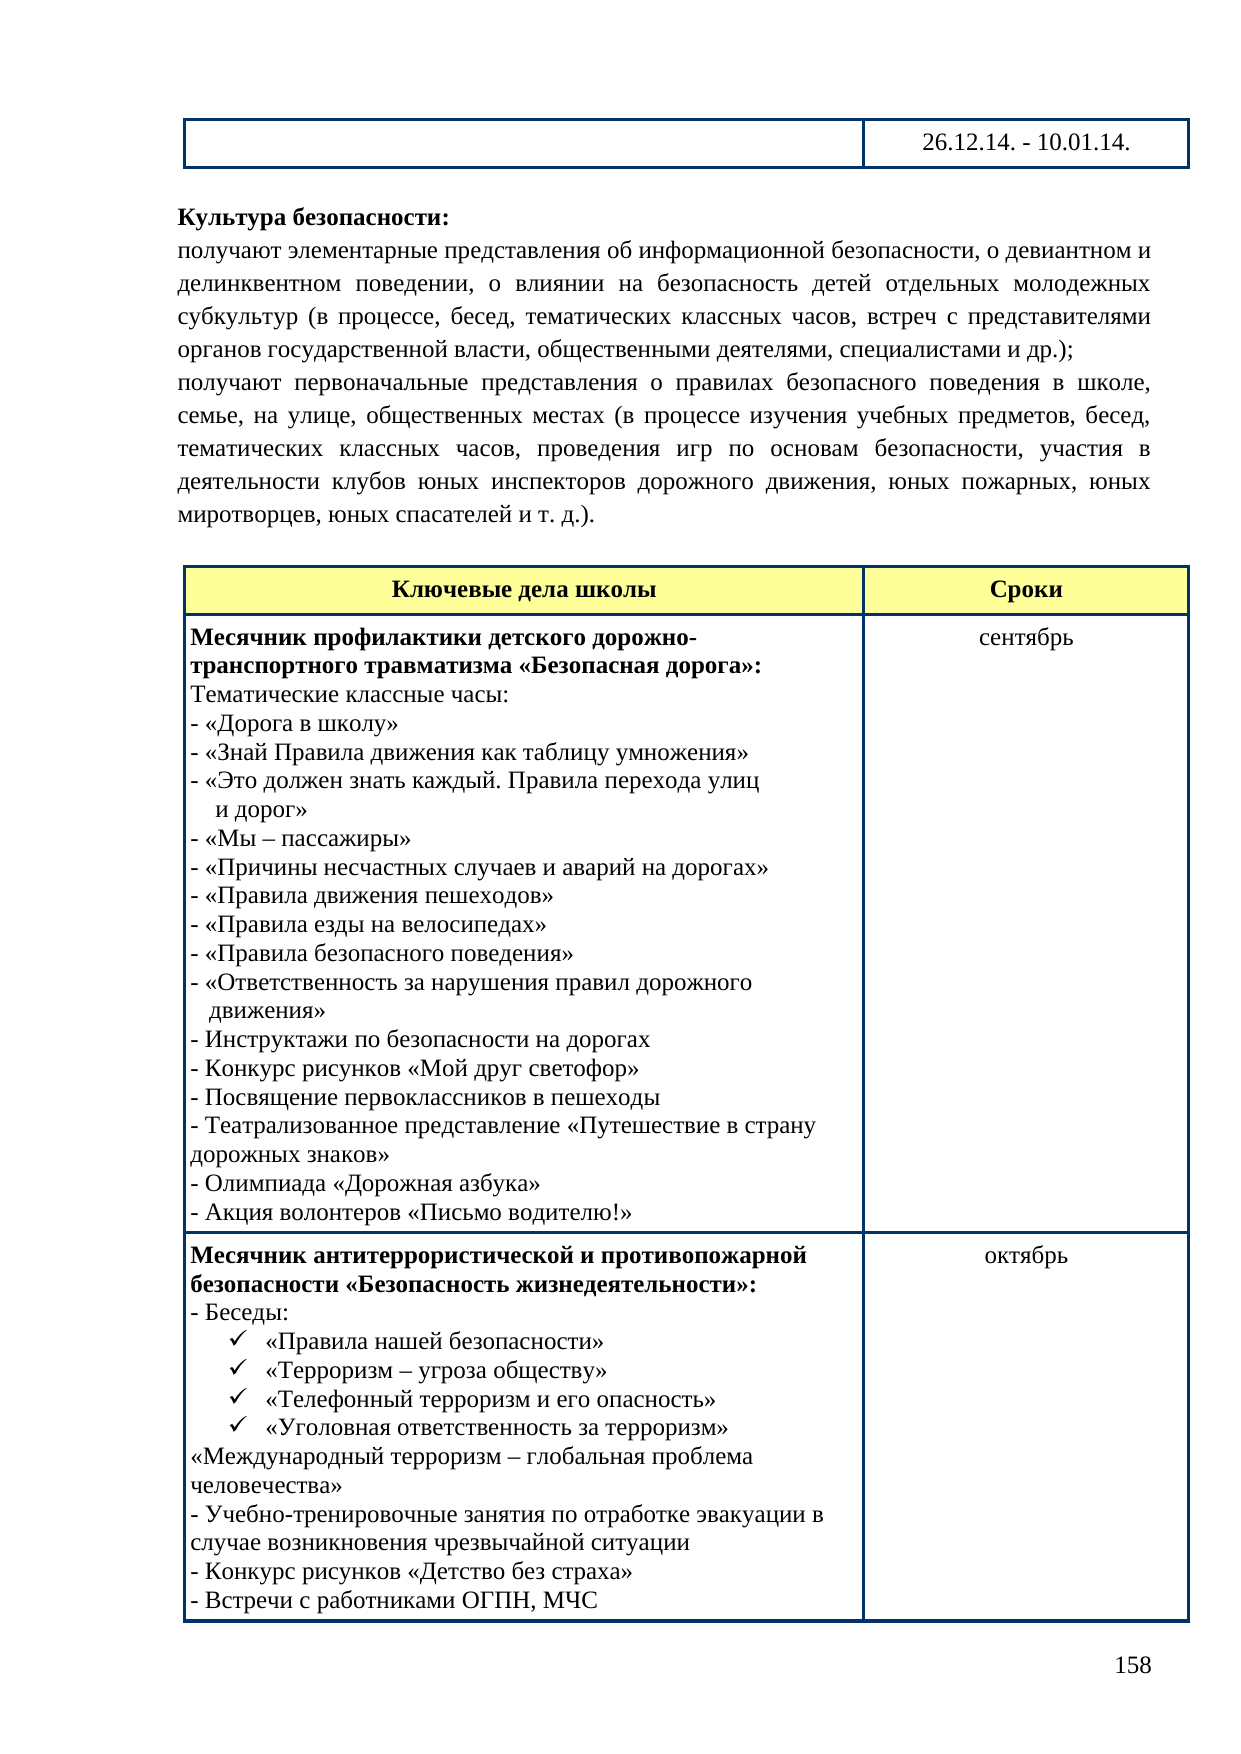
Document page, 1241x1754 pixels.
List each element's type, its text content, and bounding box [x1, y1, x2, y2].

text получают элементарные представления об информационной безопасности, о девиантном и делинквентном поведении, о влиянии на безопасность детей отдельных молодежных субкультур (в процессе, бесед, тематических классных часов, встреч с представителями органов государственной власти, общественными деятелями, специалистами и др.); [177, 235, 1152, 363]
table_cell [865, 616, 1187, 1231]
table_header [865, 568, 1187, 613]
text получают первоначальные представления о правилах безопасного поведения в школе, семье, на улице, общественных местах (в процессе изучения учебных предметов, бесед, тематических классных часов, проведения игр по основам безопасности, участия в деятельности клубов юных инспекторов дорожного движения, юных пожарных, юных миротворцев, юных спасателей и т. д.). [177, 367, 1152, 528]
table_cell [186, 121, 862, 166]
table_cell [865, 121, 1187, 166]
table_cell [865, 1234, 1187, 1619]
text Культура безопасности: [177, 202, 1152, 231]
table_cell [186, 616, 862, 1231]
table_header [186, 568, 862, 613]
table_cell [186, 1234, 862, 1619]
